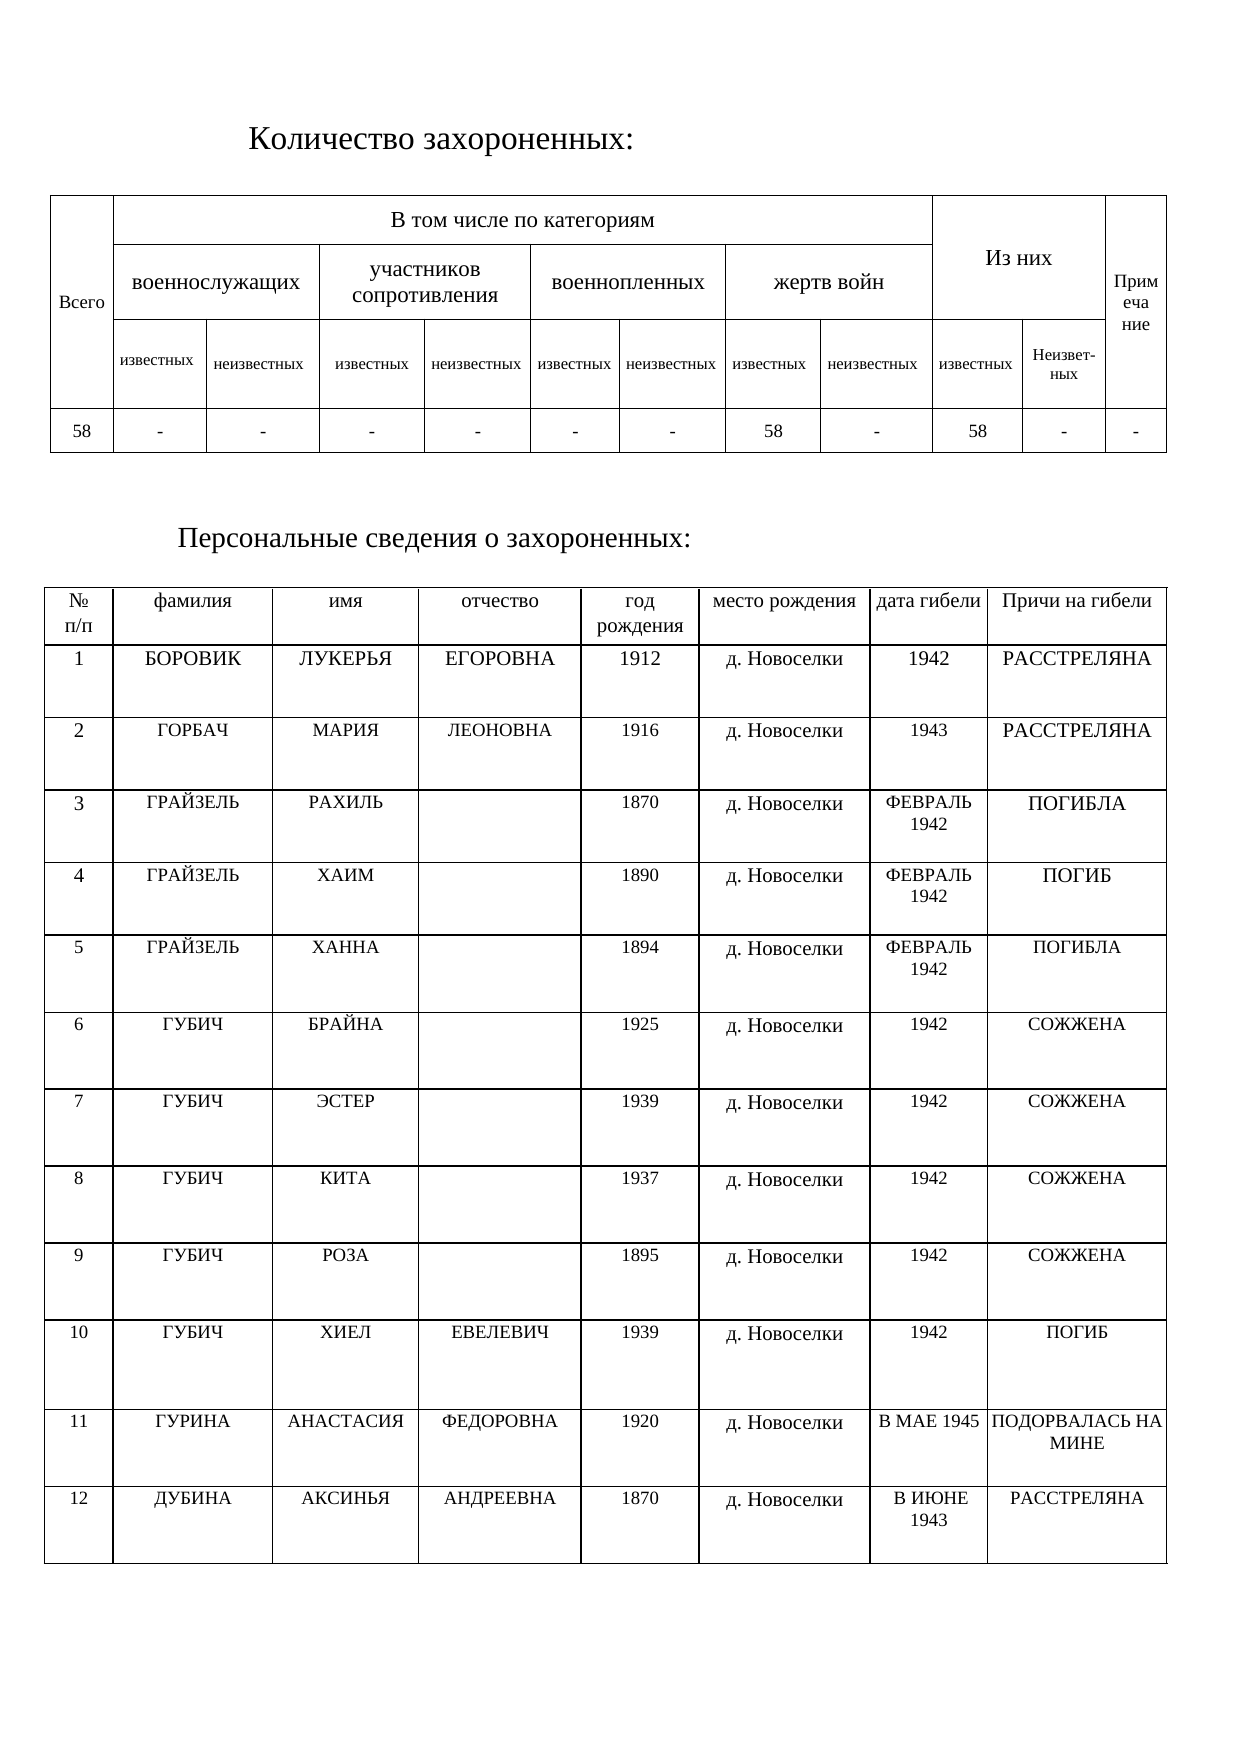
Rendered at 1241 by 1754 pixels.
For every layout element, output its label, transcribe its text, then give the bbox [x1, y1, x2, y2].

table_cell 10 [45, 1321, 112, 1408]
table_cell ГРАЙЗЕЛЬ [114, 791, 272, 862]
table_cell РАССТРЕЛЯНА [988, 646, 1166, 717]
table_cell 6 [45, 1013, 112, 1088]
table_cell ЛЕОНОВНА [419, 718, 580, 789]
table_cell ХАННА [273, 936, 418, 1011]
table_cell 5 [45, 936, 112, 1011]
text Персональные сведения о захороненных: [177, 520, 1152, 553]
table_cell известных [114, 320, 206, 408]
table_cell д. Новоселки [700, 1321, 869, 1408]
table_cell ЕВЕЛЕВИЧ [419, 1321, 580, 1408]
table_cell 1925 [582, 1013, 698, 1088]
table_cell ХАИМ [273, 863, 418, 934]
table_cell 1939 [582, 1090, 698, 1165]
table_header В том числе по категориям [114, 196, 932, 243]
table_cell 1942 [871, 1013, 987, 1088]
table_cell ФЕВРАЛЬ 1942 [871, 936, 987, 1011]
table_header Причи на гибели [988, 588, 1166, 644]
table_cell 58 [51, 409, 113, 452]
table_cell - [531, 409, 619, 452]
table_cell 1942 [871, 1321, 987, 1408]
table_cell д. Новоселки [700, 1487, 869, 1562]
table_cell 58 [726, 409, 820, 452]
table_cell БРАЙНА [273, 1013, 418, 1088]
table_cell 11 [45, 1410, 112, 1486]
text Количество захороненных: [177, 118, 1152, 156]
table_cell д. Новоселки [700, 936, 869, 1011]
table_cell РАССТРЕЛЯНА [988, 1487, 1166, 1562]
table_cell 3 [45, 791, 112, 862]
table_cell военнослужащих [114, 245, 319, 318]
table_cell - [821, 409, 932, 452]
table_cell 1942 [871, 1090, 987, 1165]
table_cell 1912 [582, 646, 698, 717]
table_cell БОРОВИК [114, 646, 272, 717]
table_cell 1895 [582, 1244, 698, 1319]
table_cell известных [933, 320, 1022, 408]
table_cell д. Новоселки [700, 863, 869, 934]
table_cell жертв войн [726, 245, 932, 318]
table_cell д. Новоселки [700, 1410, 869, 1486]
table_cell 8 [45, 1167, 112, 1242]
table_cell - [207, 409, 319, 452]
table_cell 1894 [582, 936, 698, 1011]
table_cell ГУБИЧ [114, 1090, 272, 1165]
table_header дата гибели [871, 588, 987, 644]
table_cell 1942 [871, 1167, 987, 1242]
table_cell - [320, 409, 424, 452]
table_cell неизвестных [425, 320, 530, 408]
table_cell В МАЕ 1945 [871, 1410, 987, 1486]
table_cell 1939 [582, 1321, 698, 1408]
table_cell 1920 [582, 1410, 698, 1486]
table_header отчество [419, 588, 581, 644]
table_cell СОЖЖЕНА [988, 1244, 1166, 1319]
table_cell известных [726, 320, 820, 408]
table_cell [419, 936, 580, 1011]
table_cell ГРАЙЗЕЛЬ [114, 863, 272, 934]
table_cell 1890 [582, 863, 698, 934]
table_cell ГУБИЧ [114, 1244, 272, 1319]
table_cell ФЕВРАЛЬ 1942 [871, 863, 987, 934]
table_cell [419, 791, 580, 862]
table_cell СОЖЖЕНА [988, 1167, 1166, 1242]
table_cell известных [531, 320, 619, 408]
table_cell [419, 1013, 580, 1088]
table_cell [419, 1090, 580, 1165]
table_cell д. Новоселки [700, 791, 869, 862]
table_cell КИТА [273, 1167, 418, 1242]
table_cell 4 [45, 863, 112, 934]
table_cell ГУБИЧ [114, 1167, 272, 1242]
table_cell 2 [45, 718, 112, 789]
table_cell АКСИНЬЯ [273, 1487, 418, 1562]
table_cell неизвестных [207, 320, 319, 408]
table_cell 1937 [582, 1167, 698, 1242]
table_cell - [425, 409, 530, 452]
table_cell [419, 1167, 580, 1242]
table_cell Неизвет-ных [1023, 320, 1105, 408]
table_cell РОЗА [273, 1244, 418, 1319]
table_cell [419, 863, 580, 934]
table_cell ХИЕЛ [273, 1321, 418, 1408]
table_cell - [1023, 409, 1105, 452]
table_cell РАХИЛЬ [273, 791, 418, 862]
table_cell д. Новоселки [700, 1167, 869, 1242]
table_cell ГУБИЧ [114, 1321, 272, 1408]
table_cell 58 [933, 409, 1022, 452]
table_header имя [273, 588, 418, 644]
table_cell ЛУКЕРЬЯ [273, 646, 418, 717]
table_header фамилия [114, 588, 272, 644]
table_cell ПОГИБЛА [988, 936, 1166, 1011]
table_header место рождения [700, 588, 870, 644]
table_cell [419, 1244, 580, 1319]
table_header Всего [51, 196, 113, 408]
table_cell известных [320, 320, 424, 408]
table_cell 1 [45, 646, 112, 717]
table_cell ЭСТЕР [273, 1090, 418, 1165]
table_cell РАССТРЕЛЯНА [988, 718, 1166, 789]
table_cell ФЕДОРОВНА [419, 1410, 580, 1486]
table_cell 7 [45, 1090, 112, 1165]
table_cell неизвестных [821, 320, 932, 408]
table_cell - [114, 409, 206, 452]
table_cell 1870 [582, 1487, 698, 1562]
table_header Из них [933, 196, 1105, 318]
table_cell участников сопротивления [320, 245, 530, 318]
table_header год рождения [582, 588, 699, 644]
table_cell 1942 [871, 1244, 987, 1319]
table_cell - [620, 409, 725, 452]
table_cell 1943 [871, 718, 987, 789]
table_cell 1942 [871, 646, 987, 717]
table_cell неизвестных [620, 320, 725, 408]
table_cell - [1106, 409, 1166, 452]
table_cell д. Новоселки [700, 646, 869, 717]
table_cell ДУБИНА [114, 1487, 272, 1562]
table_cell ПОГИБ [988, 1321, 1166, 1408]
table_cell д. Новоселки [700, 1090, 869, 1165]
table_cell 9 [45, 1244, 112, 1319]
table_header Примеча ние [1106, 196, 1166, 408]
table_cell д. Новоселки [700, 1244, 869, 1319]
table_cell д. Новоселки [700, 1013, 869, 1088]
table_cell ГРАЙЗЕЛЬ [114, 936, 272, 1011]
table_cell 12 [45, 1487, 112, 1562]
table_cell д. Новоселки [700, 718, 869, 789]
table_cell 1870 [582, 791, 698, 862]
table_cell СОЖЖЕНА [988, 1090, 1166, 1165]
table_cell ПОГИБЛА [988, 791, 1166, 862]
table_cell В ИЮНЕ 1943 [871, 1487, 987, 1562]
table_cell ФЕВРАЛЬ 1942 [871, 791, 987, 862]
table_cell СОЖЖЕНА [988, 1013, 1166, 1088]
table_cell ПОГИБ [988, 863, 1166, 934]
table_header № п/п [45, 588, 113, 644]
table_cell АНДРЕЕВНА [419, 1487, 580, 1562]
table_cell АНАСТАСИЯ [273, 1410, 418, 1486]
table_cell ГУРИНА [114, 1410, 272, 1486]
table_cell ГУБИЧ [114, 1013, 272, 1088]
table_cell МАРИЯ [273, 718, 418, 789]
table_cell ГОРБАЧ [114, 718, 272, 789]
table_cell военнопленных [531, 245, 725, 318]
table_cell ПОДОРВАЛАСЬ НА МИНЕ [988, 1410, 1166, 1486]
table_cell 1916 [582, 718, 698, 789]
table_cell ЕГОРОВНА [419, 646, 580, 717]
